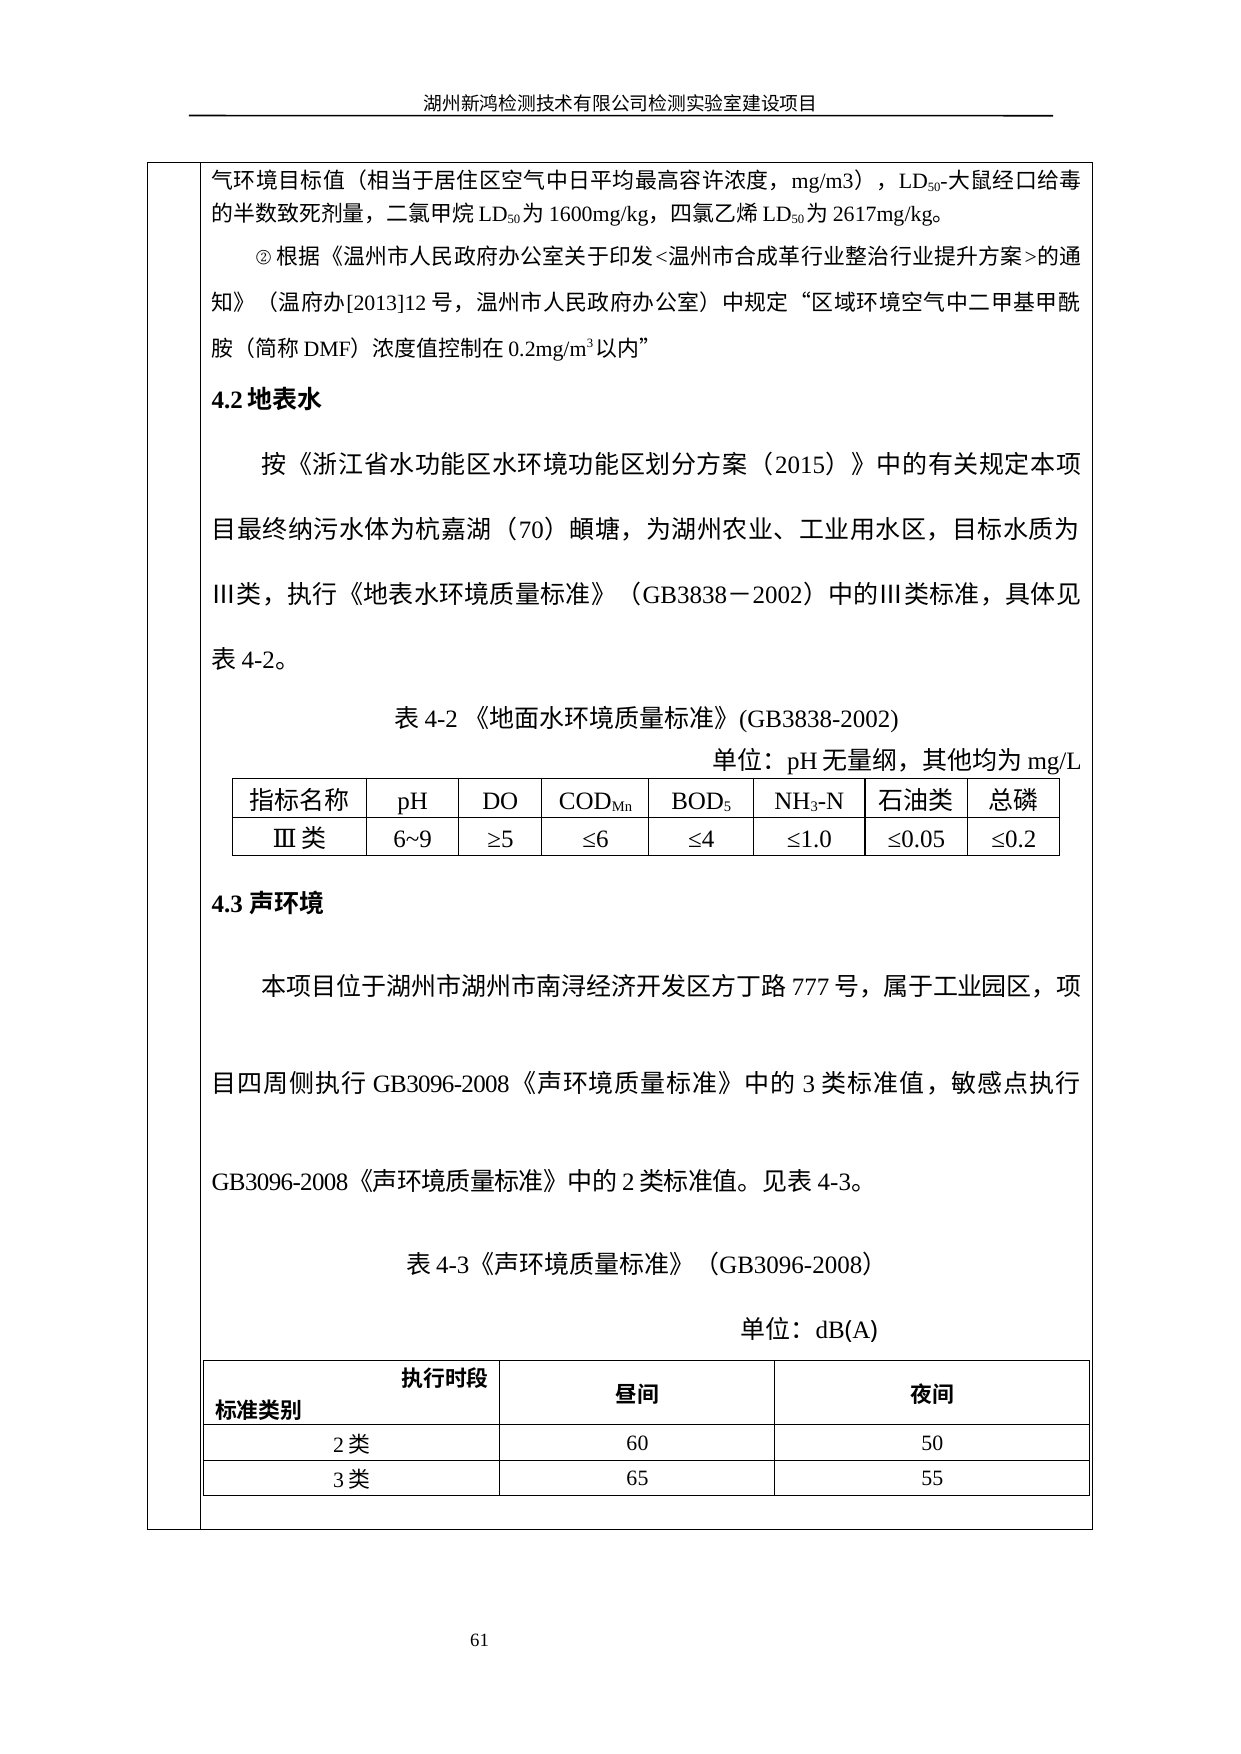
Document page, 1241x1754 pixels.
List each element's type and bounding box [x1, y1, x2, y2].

table_header [148, 163, 200, 1529]
table_header [201, 163, 1092, 1529]
